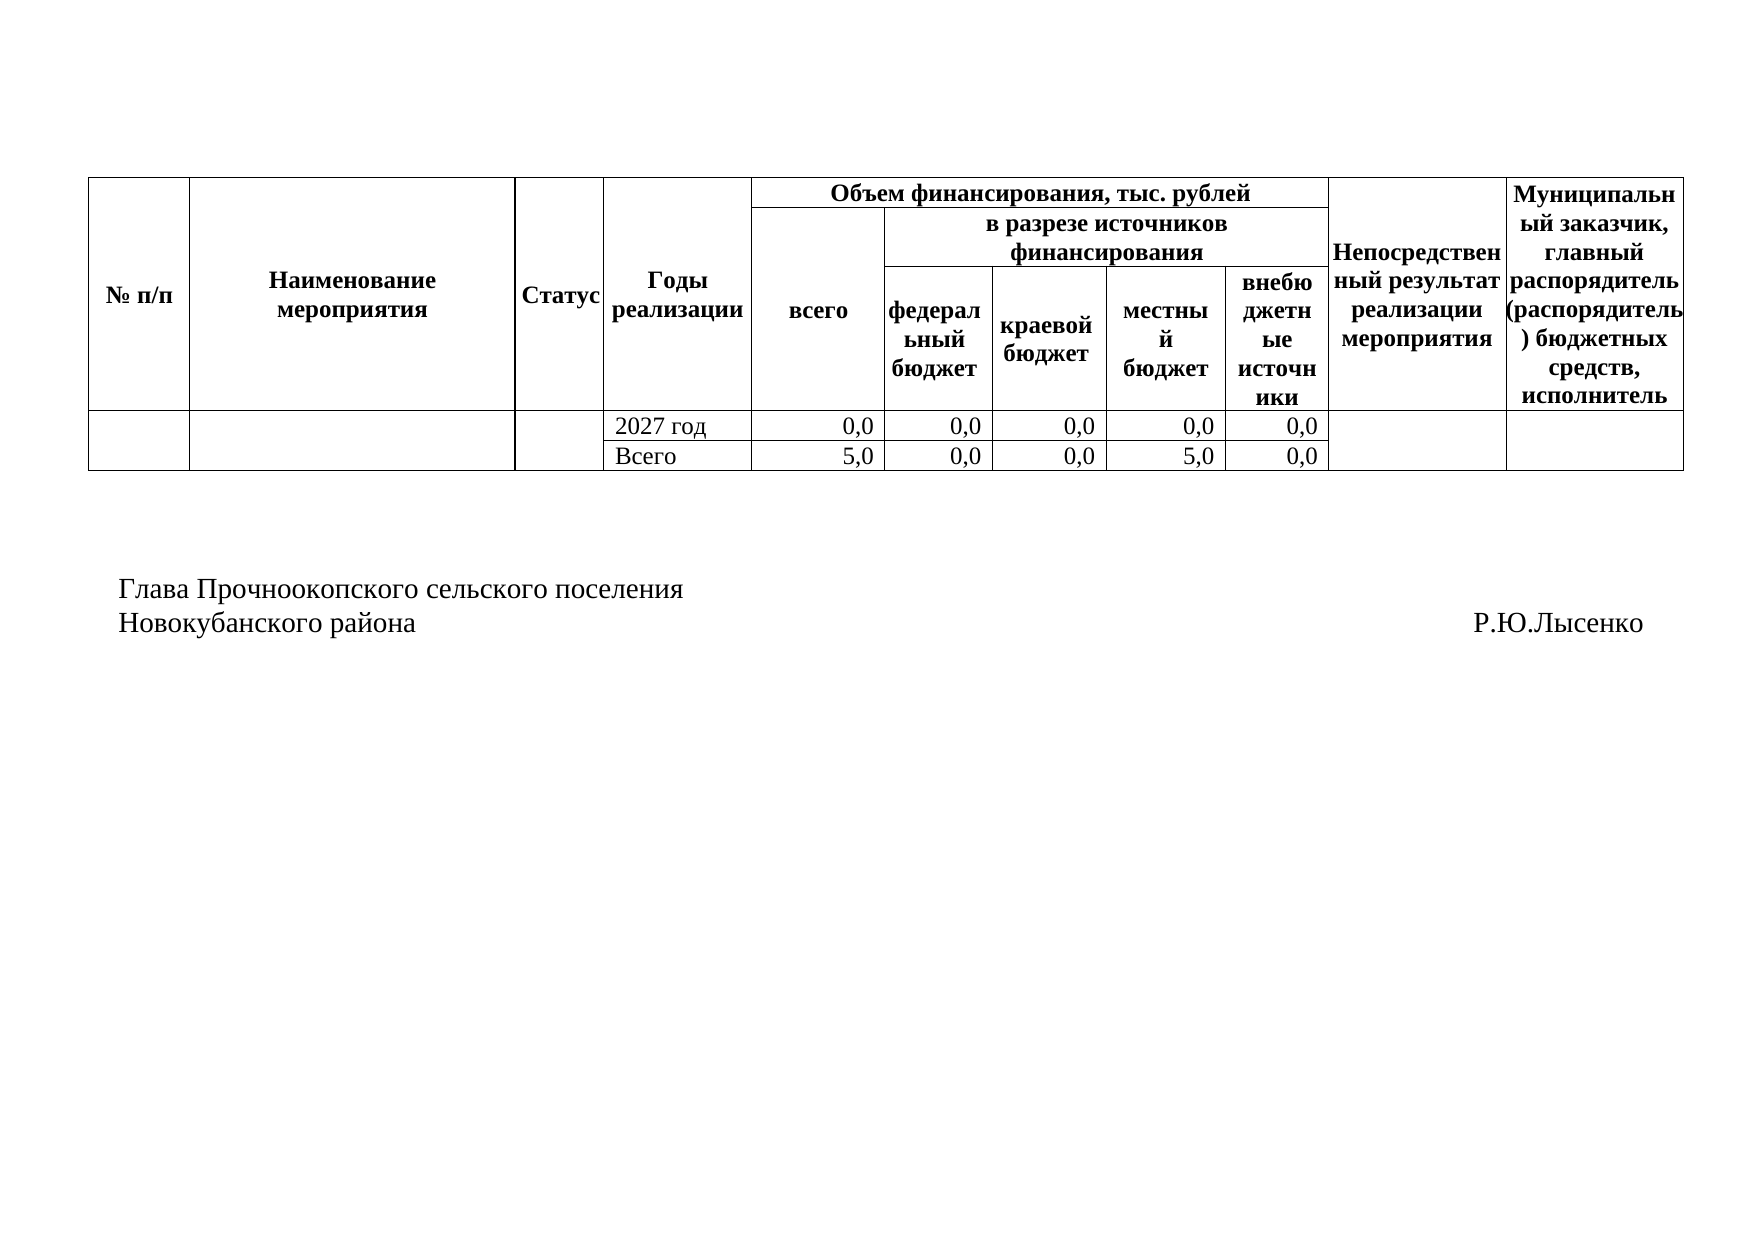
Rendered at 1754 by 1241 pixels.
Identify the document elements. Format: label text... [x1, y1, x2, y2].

table_header Непосредственный результат реализации мероприятия [1329, 178, 1506, 410]
table_cell 0,0 [885, 441, 992, 470]
table_cell 0,0 [993, 441, 1106, 470]
text Глава Прочноокопского сельского поселения [118, 572, 1695, 605]
table_cell 2027 год [604, 411, 751, 440]
table_header Муниципальный заказчик, главный распорядитель (распорядитель) бюджетных средств, исполнитель [1507, 178, 1683, 410]
table_cell 0,0 [1226, 411, 1328, 440]
table_cell всего [752, 208, 884, 410]
table_cell краевой бюджет [993, 267, 1106, 410]
table_cell 0,0 [752, 411, 884, 440]
table_cell Всего [604, 441, 751, 470]
table_cell 0,0 [885, 411, 992, 440]
table_cell внебюджетные источники [1226, 267, 1328, 410]
table_header Наименование мероприятия [190, 178, 514, 410]
table_cell 0,0 [1226, 441, 1328, 470]
table_cell местный бюджет [1107, 267, 1225, 410]
table_cell 0,0 [993, 411, 1106, 440]
table_cell 5,0 [752, 441, 884, 470]
table_cell 0,0 [1107, 411, 1225, 440]
table_cell федеральный бюджет [885, 267, 992, 410]
text Новокубанского района Р.Ю.Лысенко [118, 605, 1695, 639]
table_header Годы реализации [604, 178, 751, 410]
table_header Статус [516, 178, 603, 410]
table_header № п/п [89, 178, 189, 410]
table_cell 5,0 [1107, 441, 1225, 470]
table_header Объем финансирования, тыс. рублей [752, 178, 1328, 207]
table_cell в разрезе источников финансирования [885, 208, 1328, 266]
